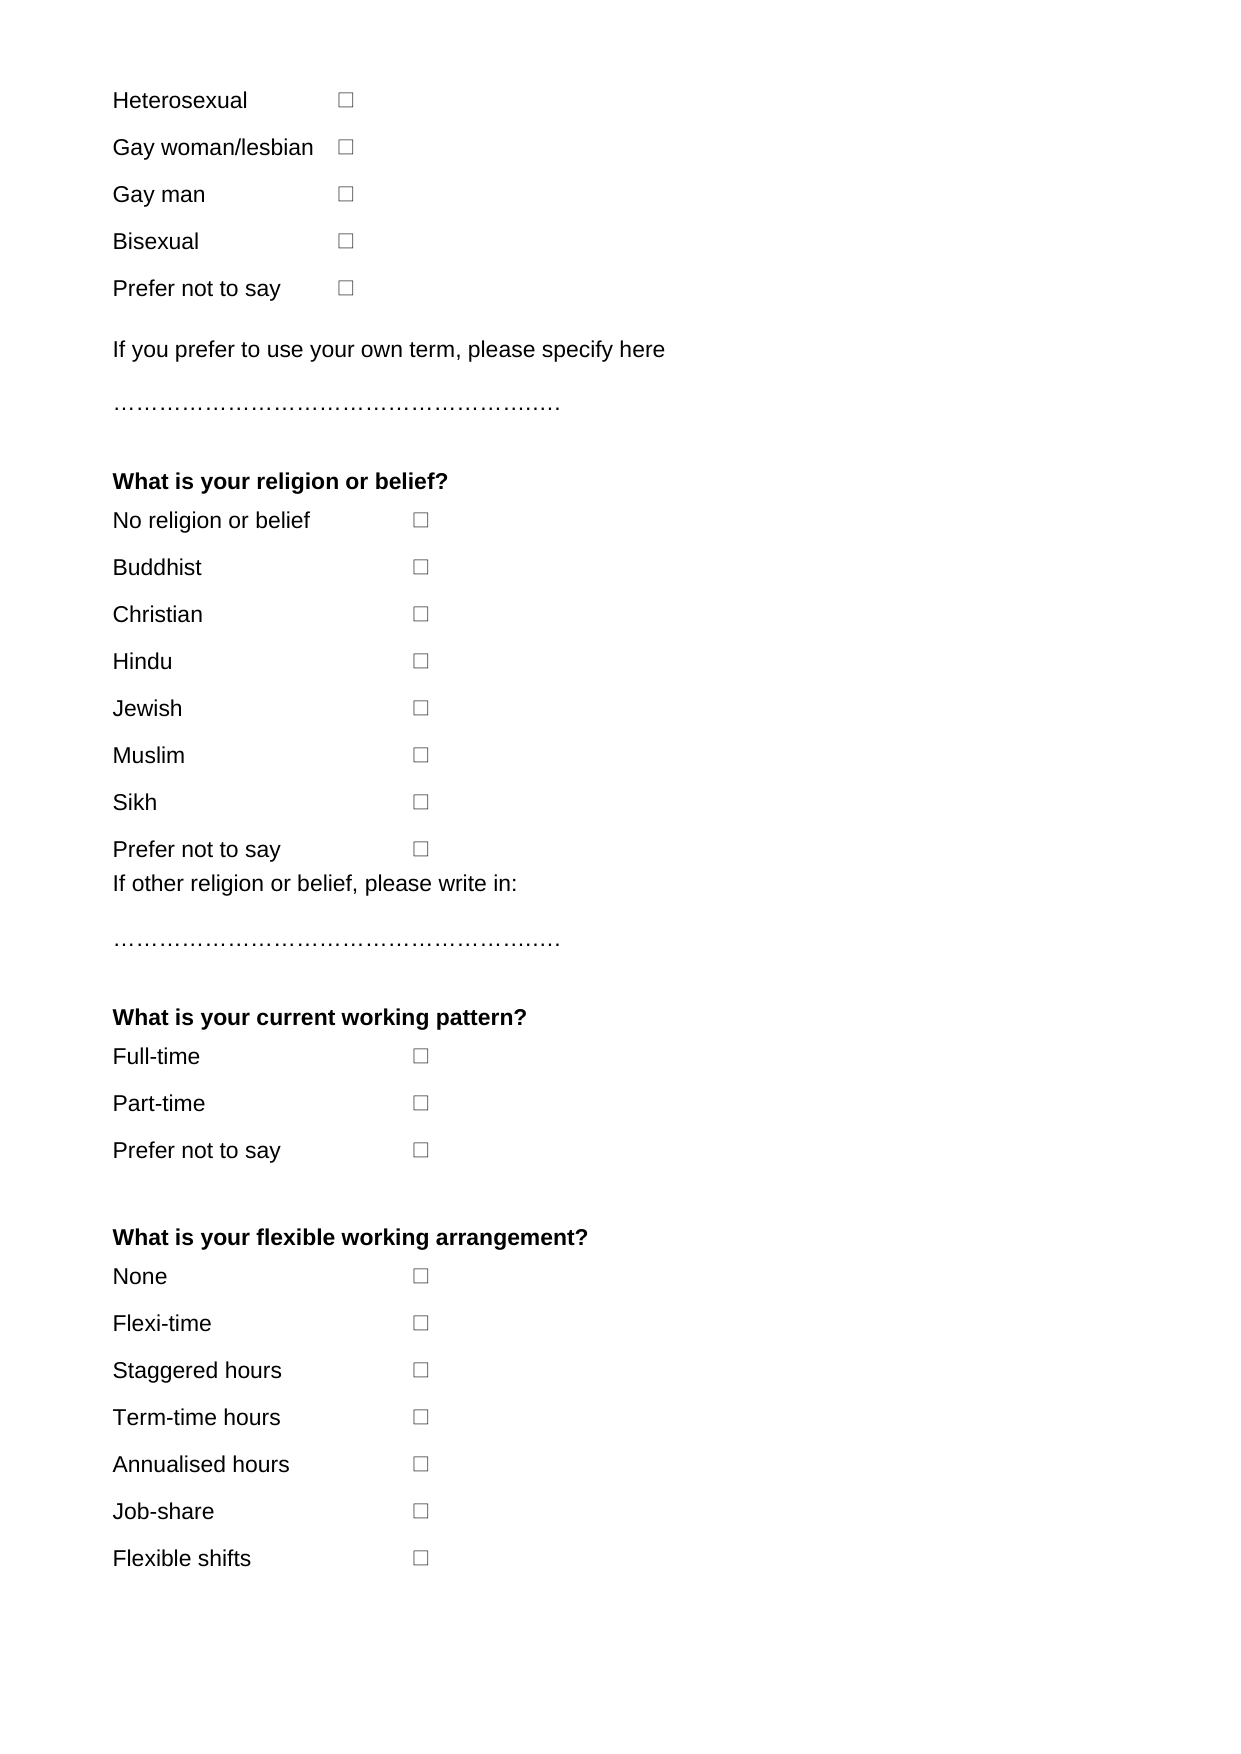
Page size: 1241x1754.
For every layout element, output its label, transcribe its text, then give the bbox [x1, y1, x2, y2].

text Muslim 🗆 [112, 729, 1106, 776]
text Flexible shifts 🗆 [112, 1532, 1106, 1579]
text Prefer not to say 🗆 [112, 823, 1106, 870]
text If other religion or belief, please write in: [112, 870, 1106, 896]
text Gay woman/lesbian 🗆 [112, 122, 1106, 169]
text What is your current working pattern? [112, 1004, 1106, 1031]
text Buddhist 🗆 [112, 541, 1106, 588]
text None 🗆 [112, 1251, 1106, 1298]
text ……………………………………………….…. [112, 925, 1106, 952]
text If you prefer to use your own term, please specify here [112, 336, 1106, 362]
text Annualised hours 🗆 [112, 1438, 1106, 1486]
text What is your flexible working arrangement? [112, 1224, 1106, 1251]
text Flexi-time 🗆 [112, 1298, 1106, 1344]
text ……………………………………………….…. [112, 389, 1106, 415]
text Prefer not to say 🗆 [112, 263, 1106, 310]
text Bisexual 🗆 [112, 216, 1106, 263]
text Sikh 🗆 [112, 776, 1106, 823]
text Part-time 🗆 [112, 1078, 1106, 1124]
text Full-time 🗆 [112, 1031, 1106, 1078]
text Gay man 🗆 [112, 169, 1106, 216]
text No religion or belief 🗆 [112, 494, 1106, 541]
text Term-time hours 🗆 [112, 1392, 1106, 1438]
text Heterosexual 🗆 [112, 75, 1106, 122]
text Christian 🗆 [112, 588, 1106, 635]
text Staggered hours 🗆 [112, 1344, 1106, 1392]
text Job-share 🗆 [112, 1486, 1106, 1532]
text Jewish 🗆 [112, 682, 1106, 729]
text Prefer not to say 🗆 [112, 1124, 1106, 1172]
text What is your religion or belief? [112, 468, 1106, 494]
text Hindu 🗆 [112, 635, 1106, 682]
